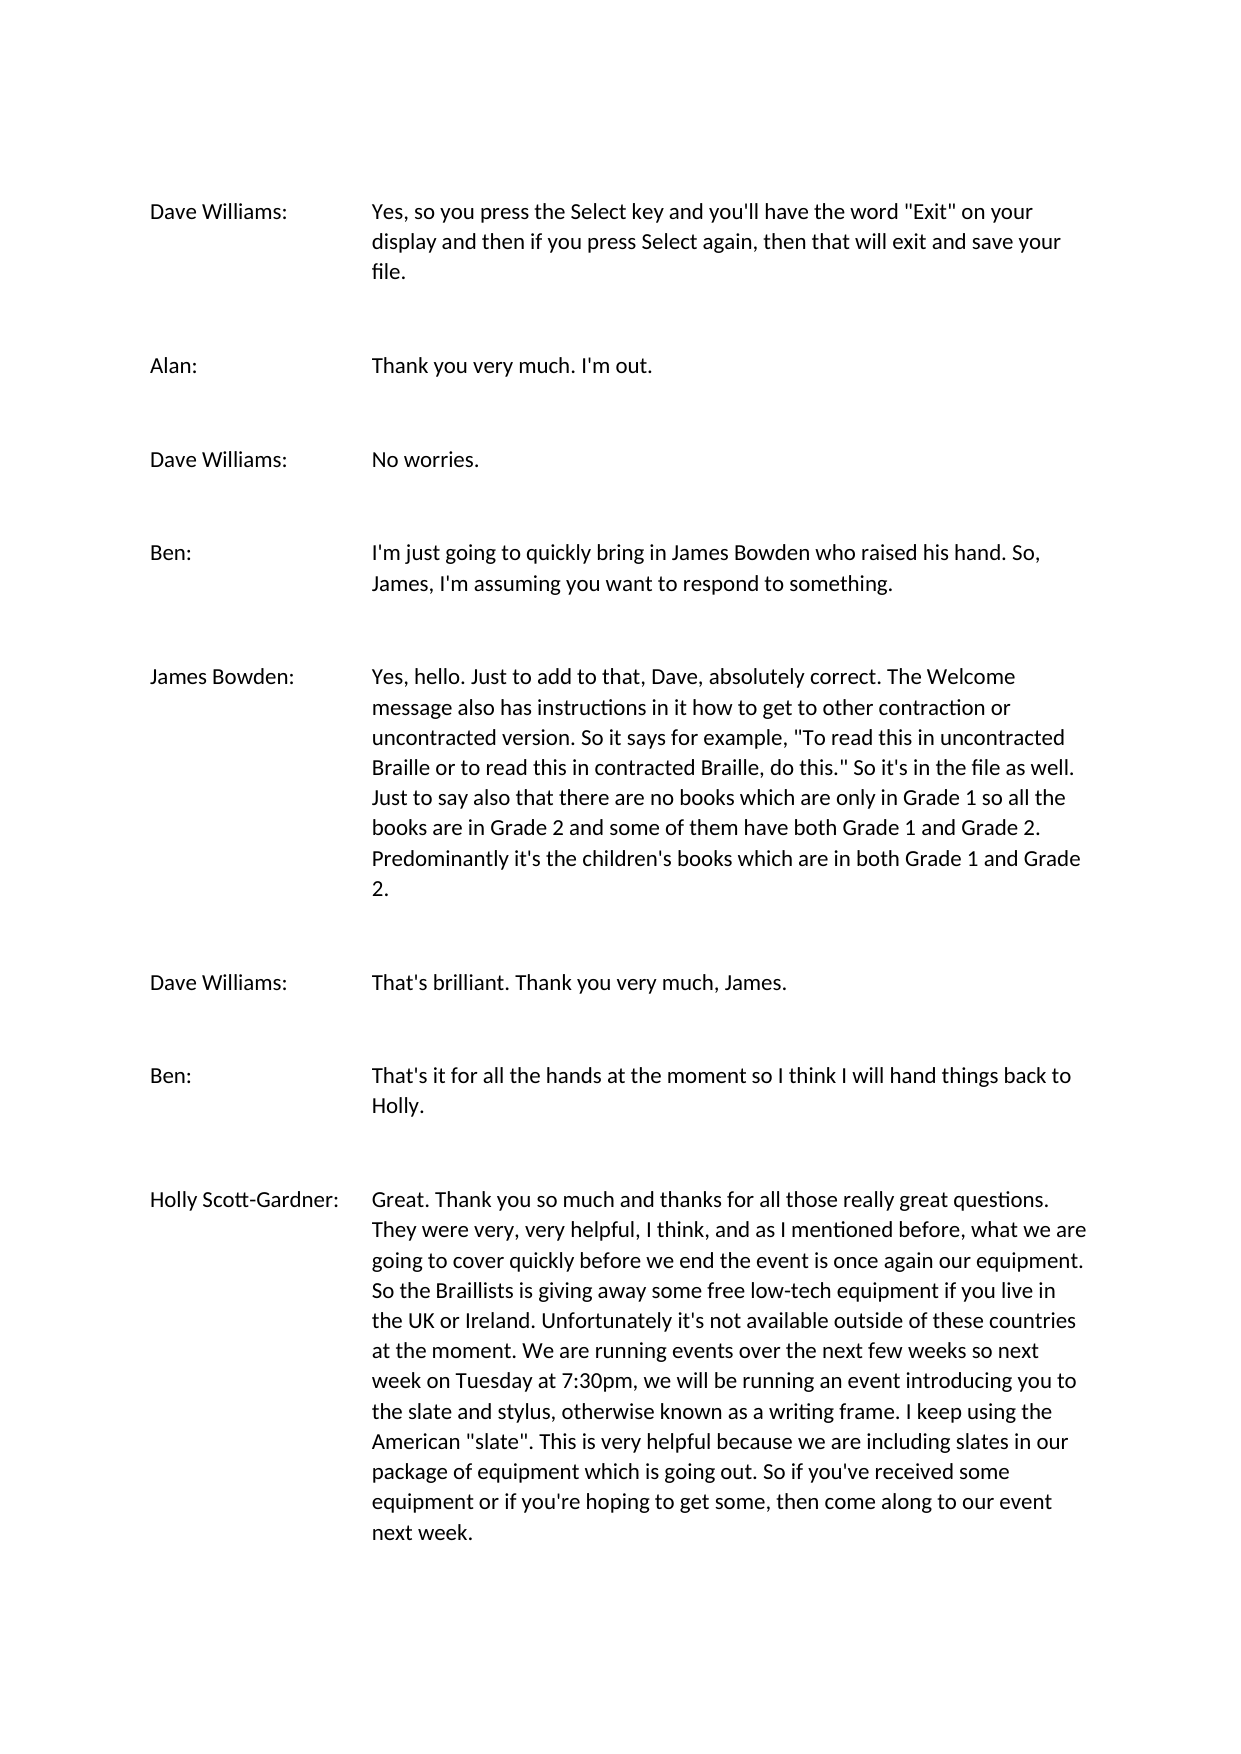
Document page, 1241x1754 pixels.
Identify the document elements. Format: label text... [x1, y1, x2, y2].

text Dave Williams: That's brilliant. Thank you very much, James. [150, 968, 1090, 996]
text Alan: Thank you very much. I'm out. [150, 351, 1090, 379]
text Ben: I'm just going to quickly bring in James Bowden who raised his hand. So, James, I'm assuming you want to respond to something. [150, 538, 1090, 597]
text Dave Williams: Yes, so you press the Select key and you'll have the word "Exit" on your display and then if you press Select again, then that will exit and save your file. [150, 197, 1090, 285]
text Dave Williams: No worries. [150, 445, 1090, 473]
text James Bowden: Yes, hello. Just to add to that, Dave, absolutely correct. The Welcome message also has instructions in it how to get to other contraction or uncontracted version. So it says for example, "To read this in uncontracted Braille or to read this in contracted Braille, do this." So it's in the file as well. Just to say also that there are no books which are only in Grade 1 so all the books are in Grade 2 and some of them have both Grade 1 and Grade 2. Predominantly it's the children's books which are in both Grade 1 and Grade 2. [150, 662, 1090, 902]
text Holly Scott-Gardner: Great. Thank you so much and thanks for all those really great questions. They were very, very helpful, I think, and as I mentioned before, what we are going to cover quickly before we end the event is once again our equipment. So the Braillists is giving away some free low-tech equipment if you live in the UK or Ireland. Unfortunately it's not available outside of these countries at the moment. We are running events over the next few weeks so next week on Tuesday at 7:30pm, we will be running an event introducing you to the slate and stylus, otherwise known as a writing frame. I keep using the American "slate". This is very helpful because we are including slates in our package of equipment which is going out. So if you've received some equipment or if you're hoping to get some, then come along to our event next week. [150, 1185, 1090, 1546]
text Ben: That's it for all the hands at the moment so I think I will hand things back to Holly. [150, 1061, 1090, 1120]
